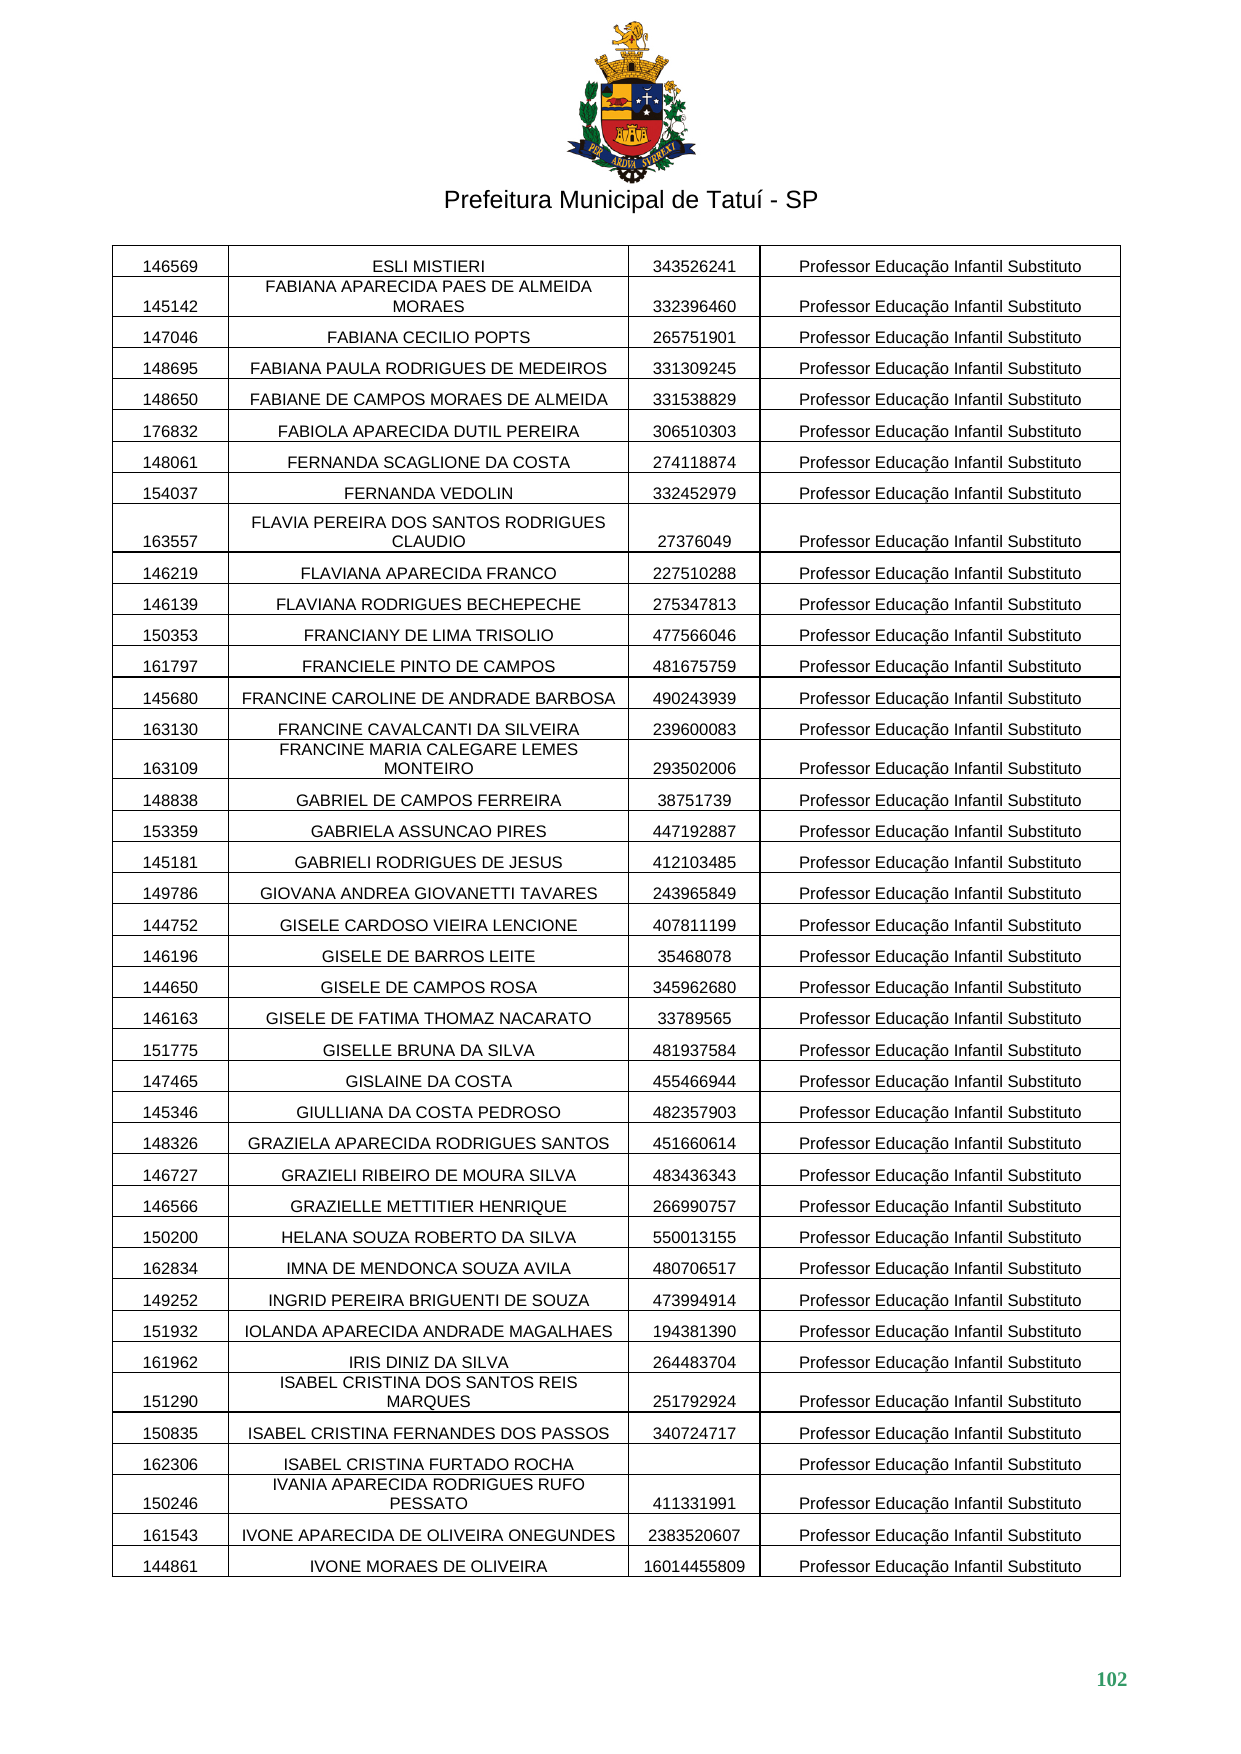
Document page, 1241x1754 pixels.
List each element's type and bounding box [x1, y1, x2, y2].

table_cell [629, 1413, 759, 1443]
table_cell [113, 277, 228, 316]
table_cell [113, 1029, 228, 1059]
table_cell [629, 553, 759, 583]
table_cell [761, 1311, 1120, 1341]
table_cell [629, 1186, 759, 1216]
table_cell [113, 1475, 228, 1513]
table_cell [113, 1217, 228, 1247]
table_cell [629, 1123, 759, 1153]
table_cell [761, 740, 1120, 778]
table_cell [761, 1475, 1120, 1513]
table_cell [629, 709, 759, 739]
picture [557, 19, 705, 186]
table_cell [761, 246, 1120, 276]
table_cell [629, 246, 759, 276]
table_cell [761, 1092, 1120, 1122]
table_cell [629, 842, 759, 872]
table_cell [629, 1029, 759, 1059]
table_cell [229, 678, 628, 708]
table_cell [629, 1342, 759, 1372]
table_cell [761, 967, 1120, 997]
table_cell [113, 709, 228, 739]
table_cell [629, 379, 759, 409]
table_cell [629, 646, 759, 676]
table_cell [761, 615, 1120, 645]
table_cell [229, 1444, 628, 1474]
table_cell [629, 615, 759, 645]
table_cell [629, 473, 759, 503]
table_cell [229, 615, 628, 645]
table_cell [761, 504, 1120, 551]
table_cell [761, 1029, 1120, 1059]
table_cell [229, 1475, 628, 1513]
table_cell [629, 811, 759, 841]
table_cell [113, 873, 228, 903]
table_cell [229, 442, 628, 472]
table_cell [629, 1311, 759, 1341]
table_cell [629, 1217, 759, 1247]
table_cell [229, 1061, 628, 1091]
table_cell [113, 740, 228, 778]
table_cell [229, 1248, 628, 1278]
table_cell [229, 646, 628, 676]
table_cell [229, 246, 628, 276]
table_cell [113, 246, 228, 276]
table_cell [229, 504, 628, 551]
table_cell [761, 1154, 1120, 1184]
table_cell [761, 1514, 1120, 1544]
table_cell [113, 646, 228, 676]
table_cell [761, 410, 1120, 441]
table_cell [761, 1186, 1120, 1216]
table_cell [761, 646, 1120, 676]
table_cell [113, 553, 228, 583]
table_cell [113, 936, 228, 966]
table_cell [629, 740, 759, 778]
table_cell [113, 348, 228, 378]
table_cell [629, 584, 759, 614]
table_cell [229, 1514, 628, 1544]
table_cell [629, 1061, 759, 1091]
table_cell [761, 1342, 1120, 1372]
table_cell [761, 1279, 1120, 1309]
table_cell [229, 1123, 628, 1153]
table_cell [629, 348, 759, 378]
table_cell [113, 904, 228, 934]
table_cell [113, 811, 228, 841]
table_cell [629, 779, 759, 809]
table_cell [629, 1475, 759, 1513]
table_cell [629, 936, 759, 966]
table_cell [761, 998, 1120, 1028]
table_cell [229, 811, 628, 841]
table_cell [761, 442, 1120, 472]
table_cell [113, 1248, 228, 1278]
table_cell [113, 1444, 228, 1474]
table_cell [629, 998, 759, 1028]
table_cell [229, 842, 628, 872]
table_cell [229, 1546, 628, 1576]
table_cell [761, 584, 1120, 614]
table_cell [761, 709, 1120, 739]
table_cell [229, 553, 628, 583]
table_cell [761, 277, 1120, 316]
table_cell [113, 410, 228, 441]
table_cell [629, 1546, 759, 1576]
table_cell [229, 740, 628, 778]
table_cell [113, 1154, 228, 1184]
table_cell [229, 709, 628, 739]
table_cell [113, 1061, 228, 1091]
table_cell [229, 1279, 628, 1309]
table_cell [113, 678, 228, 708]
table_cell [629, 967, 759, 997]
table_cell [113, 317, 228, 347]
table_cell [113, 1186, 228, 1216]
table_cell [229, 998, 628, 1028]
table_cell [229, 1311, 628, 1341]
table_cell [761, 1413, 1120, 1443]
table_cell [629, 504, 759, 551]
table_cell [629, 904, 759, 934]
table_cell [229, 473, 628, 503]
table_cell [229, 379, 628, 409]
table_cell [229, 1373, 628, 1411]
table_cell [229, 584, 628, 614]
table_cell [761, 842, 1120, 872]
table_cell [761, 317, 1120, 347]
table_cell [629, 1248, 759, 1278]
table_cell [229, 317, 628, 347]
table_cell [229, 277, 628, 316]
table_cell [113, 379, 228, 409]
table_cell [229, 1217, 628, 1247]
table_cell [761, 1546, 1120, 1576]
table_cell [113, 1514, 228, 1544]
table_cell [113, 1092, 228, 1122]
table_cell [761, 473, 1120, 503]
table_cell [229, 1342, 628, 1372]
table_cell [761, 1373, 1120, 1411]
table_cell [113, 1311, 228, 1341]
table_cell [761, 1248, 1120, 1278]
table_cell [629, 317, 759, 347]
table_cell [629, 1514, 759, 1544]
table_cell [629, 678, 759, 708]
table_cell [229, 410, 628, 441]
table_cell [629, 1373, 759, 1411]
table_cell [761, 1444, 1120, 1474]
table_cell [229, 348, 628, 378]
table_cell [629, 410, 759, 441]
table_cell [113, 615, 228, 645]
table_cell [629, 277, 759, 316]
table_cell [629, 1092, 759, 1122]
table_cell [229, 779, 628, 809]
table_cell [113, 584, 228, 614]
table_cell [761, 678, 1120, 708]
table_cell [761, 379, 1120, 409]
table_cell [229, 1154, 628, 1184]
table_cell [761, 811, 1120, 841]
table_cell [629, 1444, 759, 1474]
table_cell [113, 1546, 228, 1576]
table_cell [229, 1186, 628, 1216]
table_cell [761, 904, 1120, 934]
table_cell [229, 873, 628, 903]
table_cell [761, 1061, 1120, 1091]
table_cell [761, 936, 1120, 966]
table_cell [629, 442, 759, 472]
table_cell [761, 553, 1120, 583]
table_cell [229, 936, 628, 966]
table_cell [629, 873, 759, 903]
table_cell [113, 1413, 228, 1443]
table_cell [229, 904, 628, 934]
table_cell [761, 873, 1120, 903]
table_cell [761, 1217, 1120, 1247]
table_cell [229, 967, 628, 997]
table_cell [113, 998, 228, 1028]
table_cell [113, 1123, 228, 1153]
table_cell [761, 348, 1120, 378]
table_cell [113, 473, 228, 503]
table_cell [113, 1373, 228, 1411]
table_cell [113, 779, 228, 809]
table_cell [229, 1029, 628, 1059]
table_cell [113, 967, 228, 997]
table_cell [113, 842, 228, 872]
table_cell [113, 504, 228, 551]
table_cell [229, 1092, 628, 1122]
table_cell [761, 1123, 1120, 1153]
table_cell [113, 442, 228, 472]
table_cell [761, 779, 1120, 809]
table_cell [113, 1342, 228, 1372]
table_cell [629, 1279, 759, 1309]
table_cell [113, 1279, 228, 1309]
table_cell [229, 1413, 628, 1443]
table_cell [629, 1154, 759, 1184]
